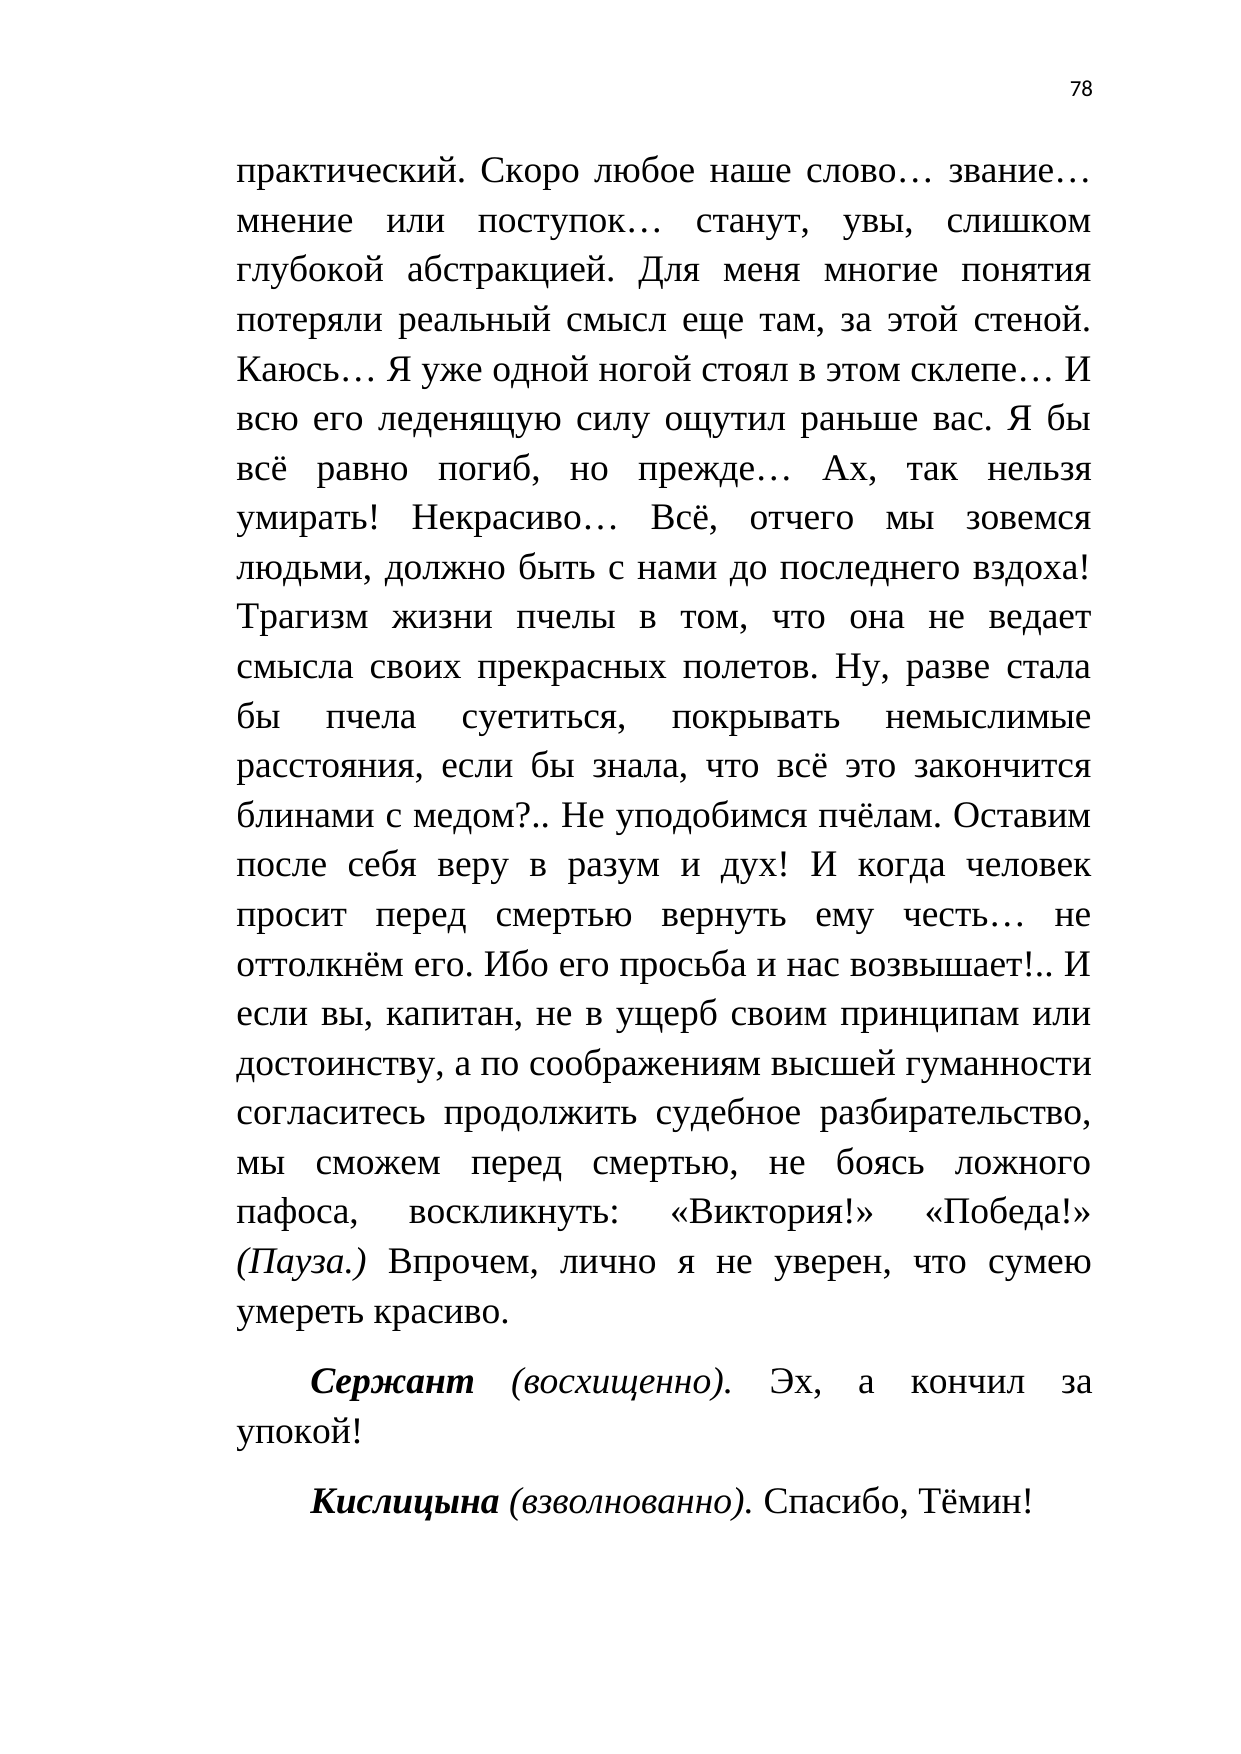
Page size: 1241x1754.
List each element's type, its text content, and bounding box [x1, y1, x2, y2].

text Сержант (восхищенно). Эх, а кончил за упокой! [236, 1358, 1093, 1451]
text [236, 148, 1093, 1331]
text Кислицына (взволнованно). Спасибо, Тёмин! [236, 1478, 1093, 1522]
